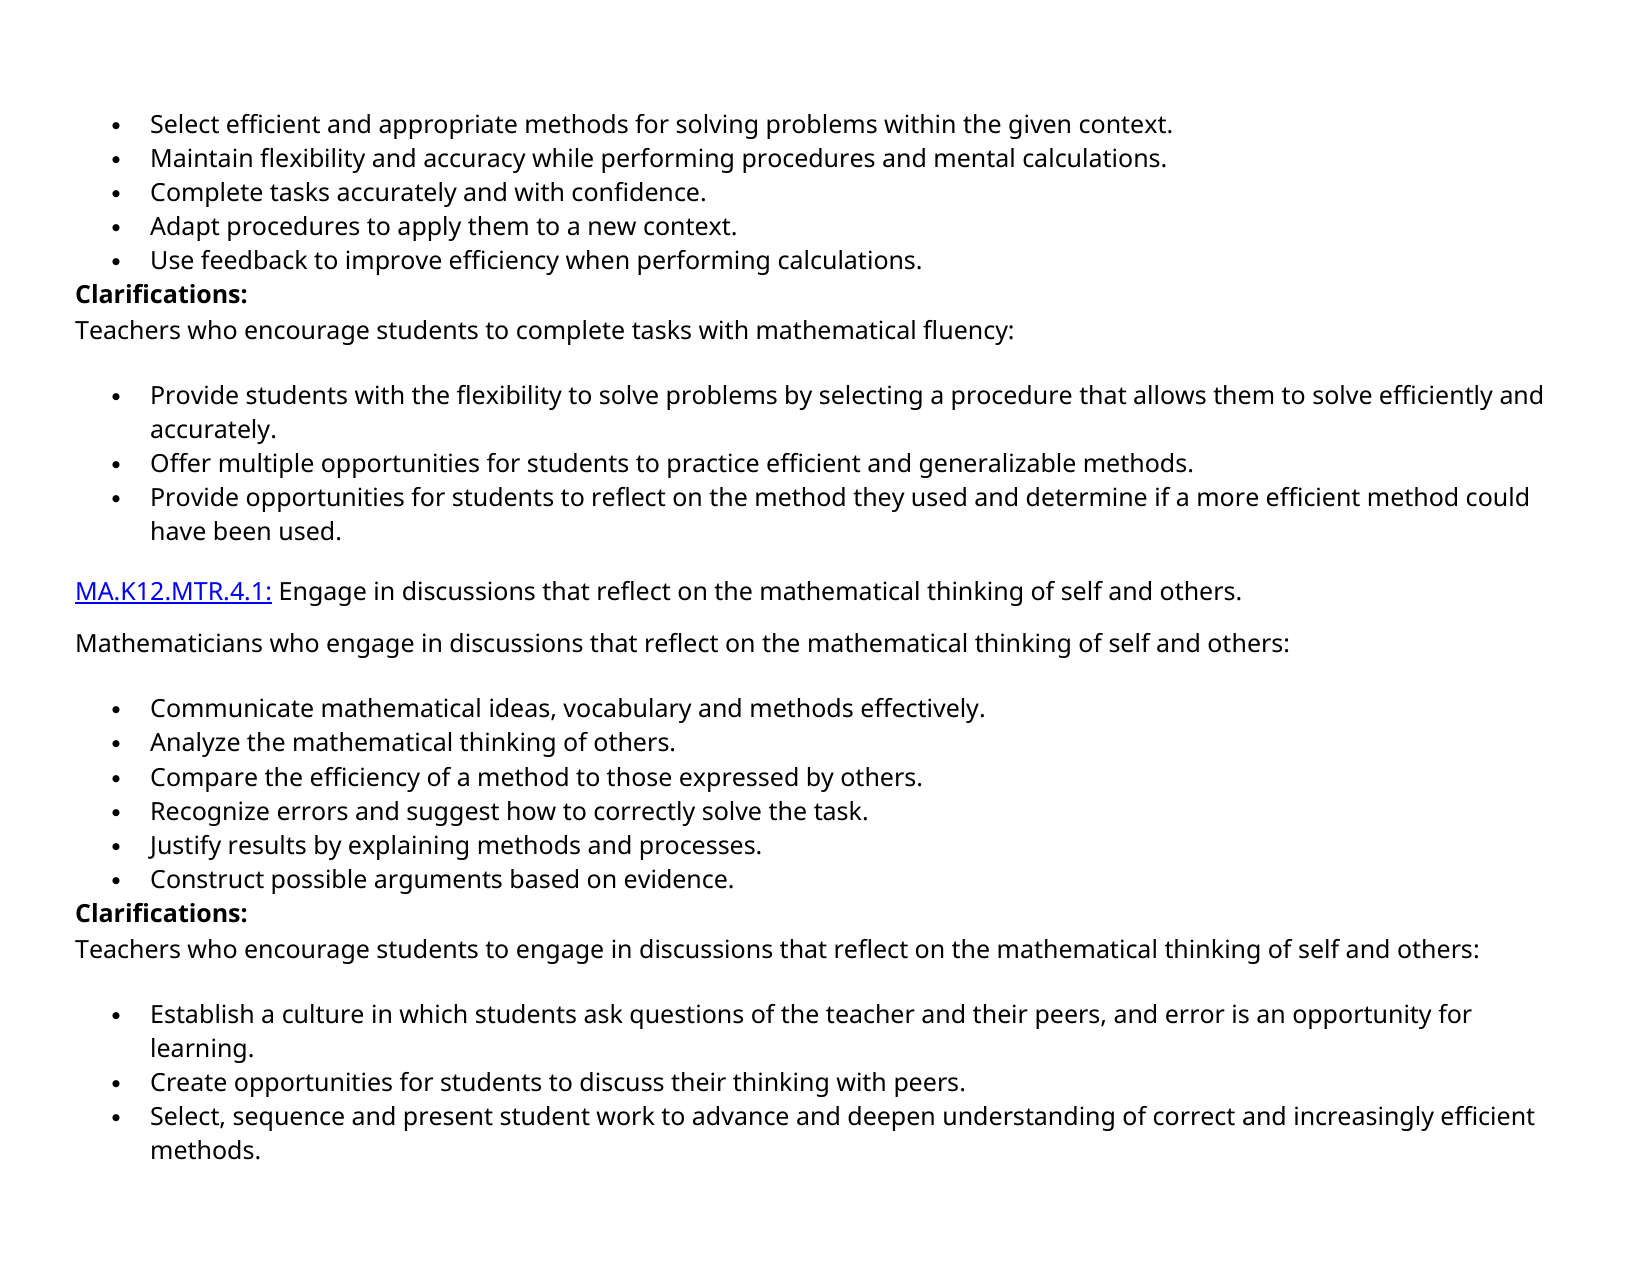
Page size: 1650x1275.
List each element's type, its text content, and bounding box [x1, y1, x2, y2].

list Use feedback to improve efficiency when performing calculations. [112, 242, 1575, 277]
list Compare the efficiency of a method to those expressed by others. [112, 759, 1575, 793]
text Clarifications: Teachers who encourage students to complete tasks with mathematical fluency: [75, 277, 1575, 347]
list Select efficient and appropriate methods for solving problems within the given context. [112, 106, 1575, 140]
list Recognize errors and suggest how to correctly solve the task. [112, 793, 1575, 827]
list Analyze the mathematical thinking of others. [112, 725, 1575, 759]
text Clarifications: Teachers who encourage students to engage in discussions that reflect on the mathematical thinking of self and others: [75, 895, 1575, 966]
list Justify results by explaining methods and processes. [112, 827, 1575, 861]
list Adapt procedures to apply them to a new context. [112, 208, 1575, 242]
list Communicate mathematical ideas, vocabulary and methods effectively. [112, 691, 1575, 725]
list Complete tasks accurately and with confidence. [112, 174, 1575, 208]
list Construct possible arguments based on evidence. [112, 861, 1575, 895]
list Maintain flexibility and accuracy while performing procedures and mental calculations. [112, 140, 1575, 174]
list Provide students with the flexibility to solve problems by selecting a procedure that allows them to solve efficiently and accurately. [112, 378, 1575, 446]
list Provide opportunities for students to reflect on the method they used and determine if a more efficient method could have been used. [112, 480, 1575, 548]
list Offer multiple opportunities for students to practice efficient and generalizable methods. [112, 446, 1575, 480]
list Select, sequence and present student work to advance and deepen understanding of correct and increasingly efficient methods. [112, 1099, 1575, 1167]
text MA.K12.MTR.4.1: Engage in discussions that reflect on the mathematical thinking of self and others. [75, 573, 1575, 607]
list Create opportunities for students to discuss their thinking with peers. [112, 1065, 1575, 1099]
list Establish a culture in which students ask questions of the teacher and their peers, and error is an opportunity for learning. [112, 997, 1575, 1065]
text Mathematicians who engage in discussions that reflect on the mathematical thinking of self and others: [75, 626, 1575, 660]
